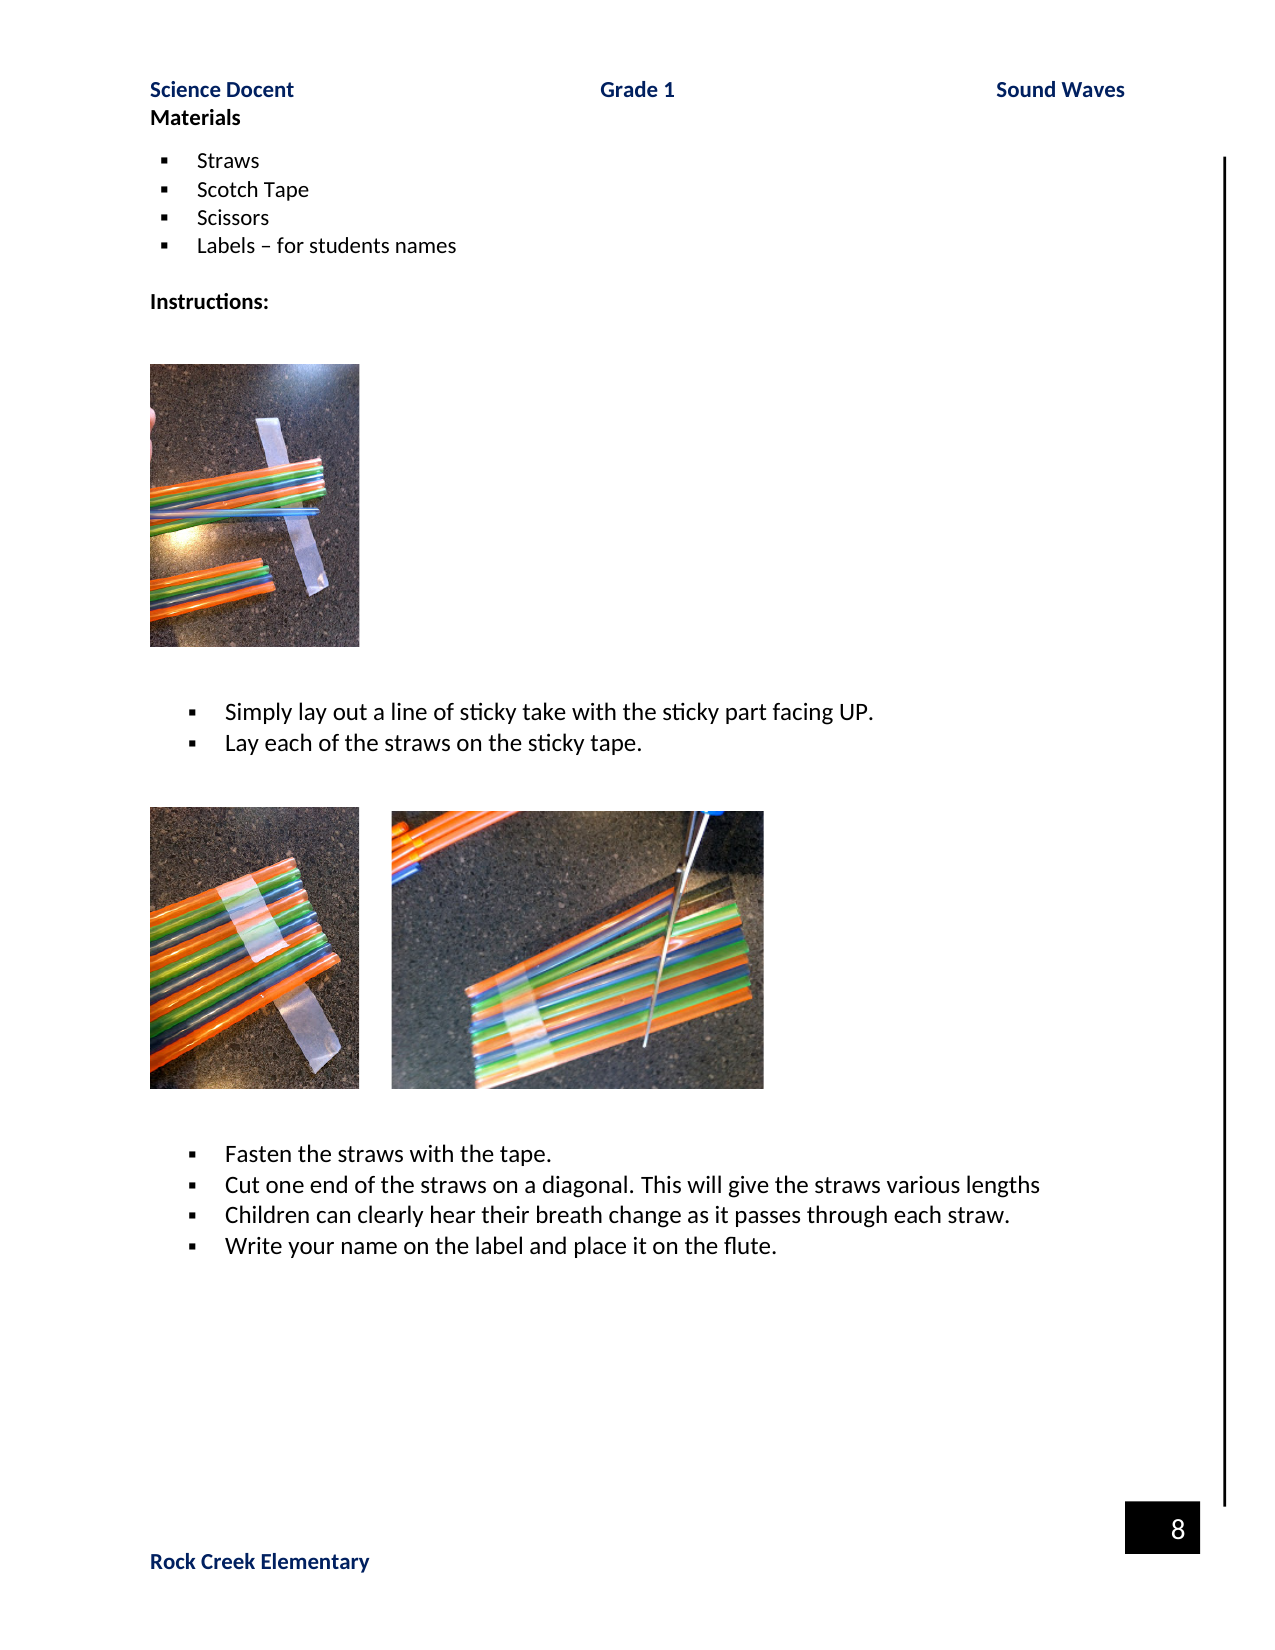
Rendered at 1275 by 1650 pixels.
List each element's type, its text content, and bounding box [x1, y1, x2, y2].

list Labels – for students names [159, 231, 1125, 259]
list Scotch Tape [159, 175, 1125, 203]
list Children can clearly hear their breath change as it passes through each straw. [187, 1200, 1125, 1230]
list Write your name on the label and place it on the flute. [187, 1230, 1125, 1261]
list Straws [159, 147, 1125, 175]
picture [150, 364, 360, 647]
list Scissors [159, 203, 1125, 231]
picture [150, 807, 360, 1089]
text Materials [150, 103, 1125, 131]
list Cut one end of the straws on a diagonal. This will give the straws various lengths [187, 1169, 1125, 1200]
list Simply lay out a line of sticky take with the sticky part facing UP. [187, 696, 1125, 727]
list Lay each of the straws on the sticky tape. [187, 727, 1125, 757]
picture [391, 811, 764, 1089]
text Instructions: [150, 287, 1125, 315]
list Fasten the straws with the tape. [187, 1139, 1125, 1169]
